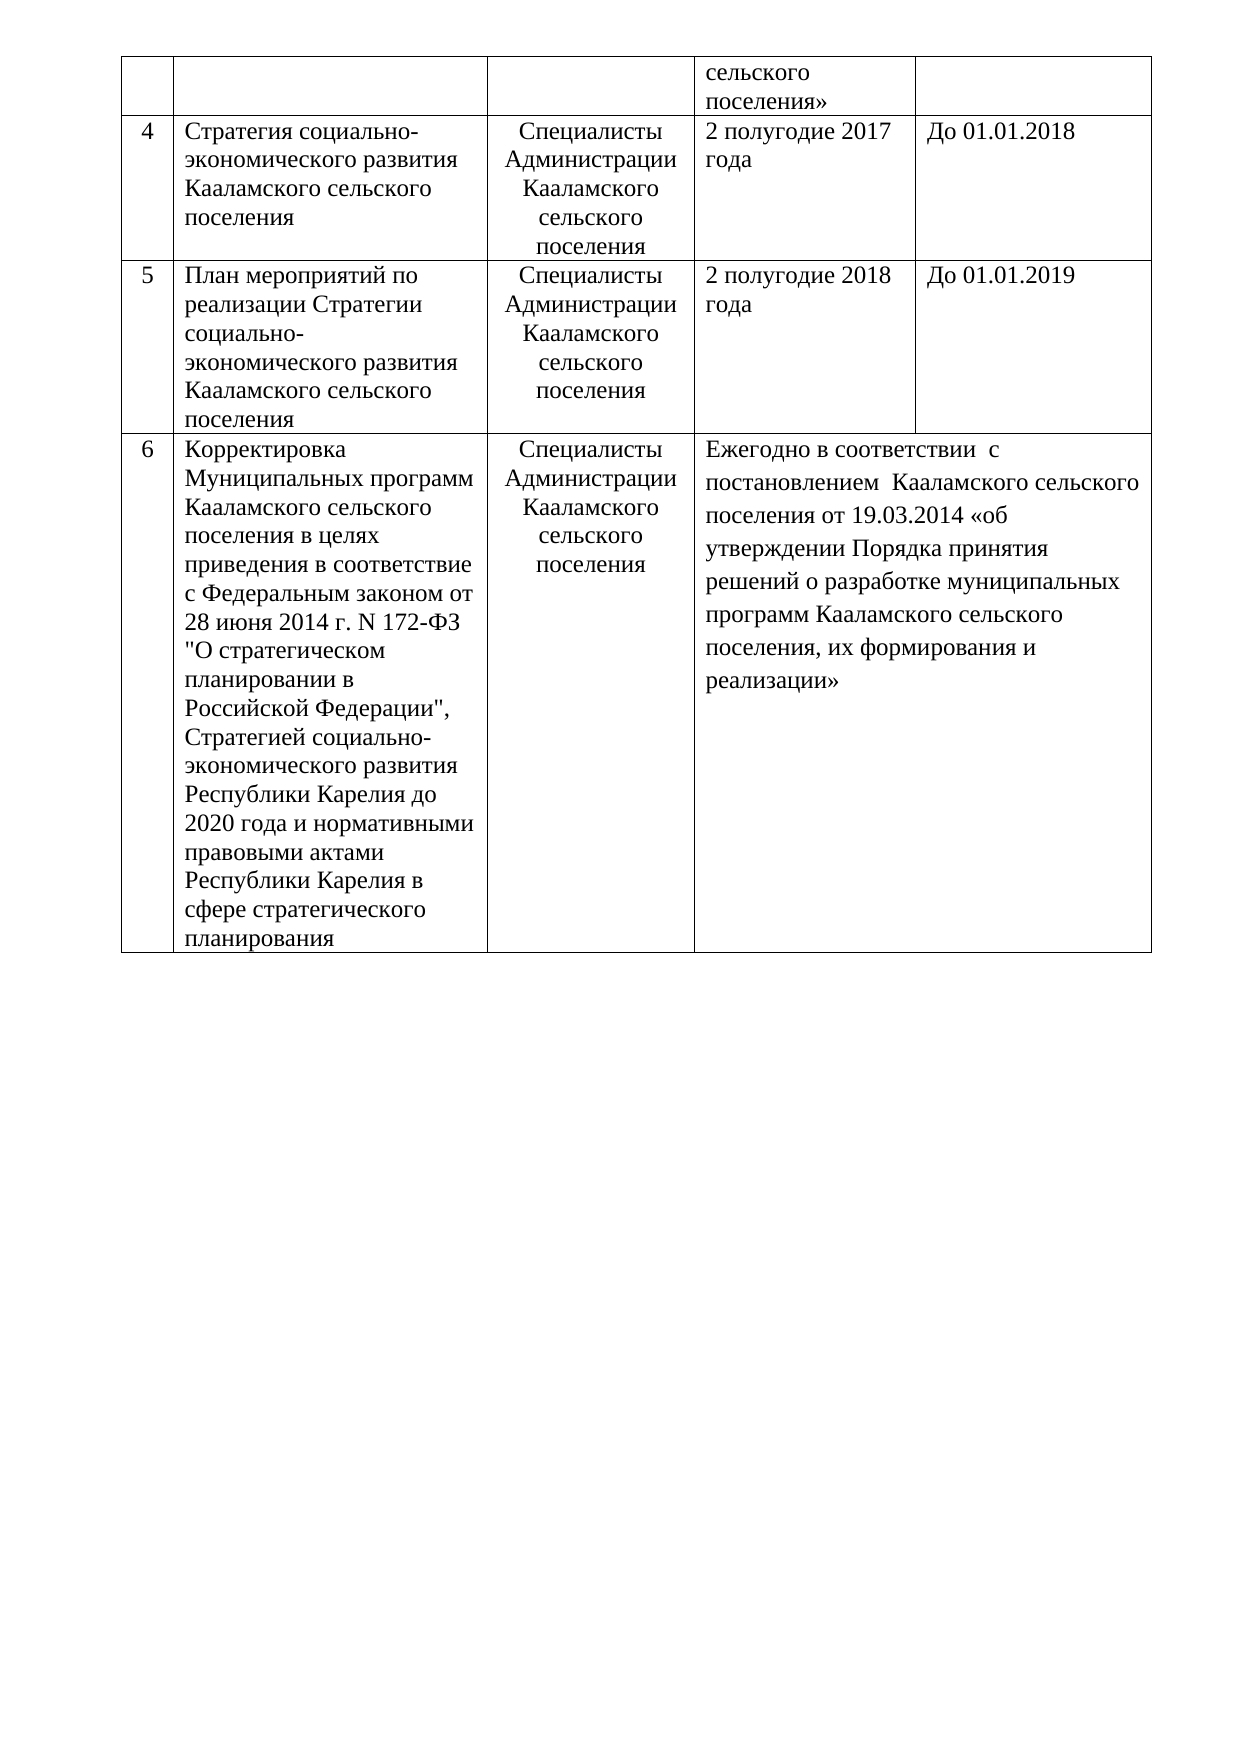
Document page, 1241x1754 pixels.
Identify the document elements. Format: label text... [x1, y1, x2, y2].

table_cell 2 полугодие 2018 года [695, 261, 915, 433]
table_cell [488, 57, 694, 115]
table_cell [916, 57, 1151, 115]
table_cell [695, 57, 915, 115]
table_cell 5 [122, 261, 173, 433]
table_cell До 01.01.2019 [916, 261, 1151, 433]
table_cell Специалисты Администрации Кааламского сельского поселения [488, 434, 694, 952]
table_cell 4 [122, 116, 173, 259]
table_cell До 01.01.2018 [916, 116, 1151, 259]
table_cell Ежегодно в соответствии с постановлением Кааламского сельского поселения от 19.03.2014 «об утверждении Порядка принятия решений о разработке муниципальных программ Кааламского сельского поселения, их формирования и реализации» [695, 434, 1151, 952]
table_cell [174, 57, 487, 115]
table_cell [488, 116, 694, 259]
table_cell Корректировка Муниципальных программ Кааламского сельского поселения в целях приведения в соответствие с Федеральным законом от 28 июня 2014 г. N 172-ФЗ "О стратегическом планировании в Российской Федерации", Стратегией социально-экономического развития Республики Карелия до 2020 года и нормативными правовыми актами Республики Карелия в сфере стратегического планирования [174, 434, 487, 952]
table_cell План мероприятий по реализации Стратегии социально-экономического развития Кааламского сельского поселения [174, 261, 487, 433]
table_cell 6 [122, 434, 173, 952]
table_cell 2 полугодие 2017 года [695, 116, 915, 259]
table_cell Стратегия социально-экономического развития Кааламского сельского поселения [174, 116, 487, 259]
table_cell Специалисты Администрации Кааламского сельского поселения [488, 261, 694, 433]
table_cell 3 [122, 57, 173, 115]
